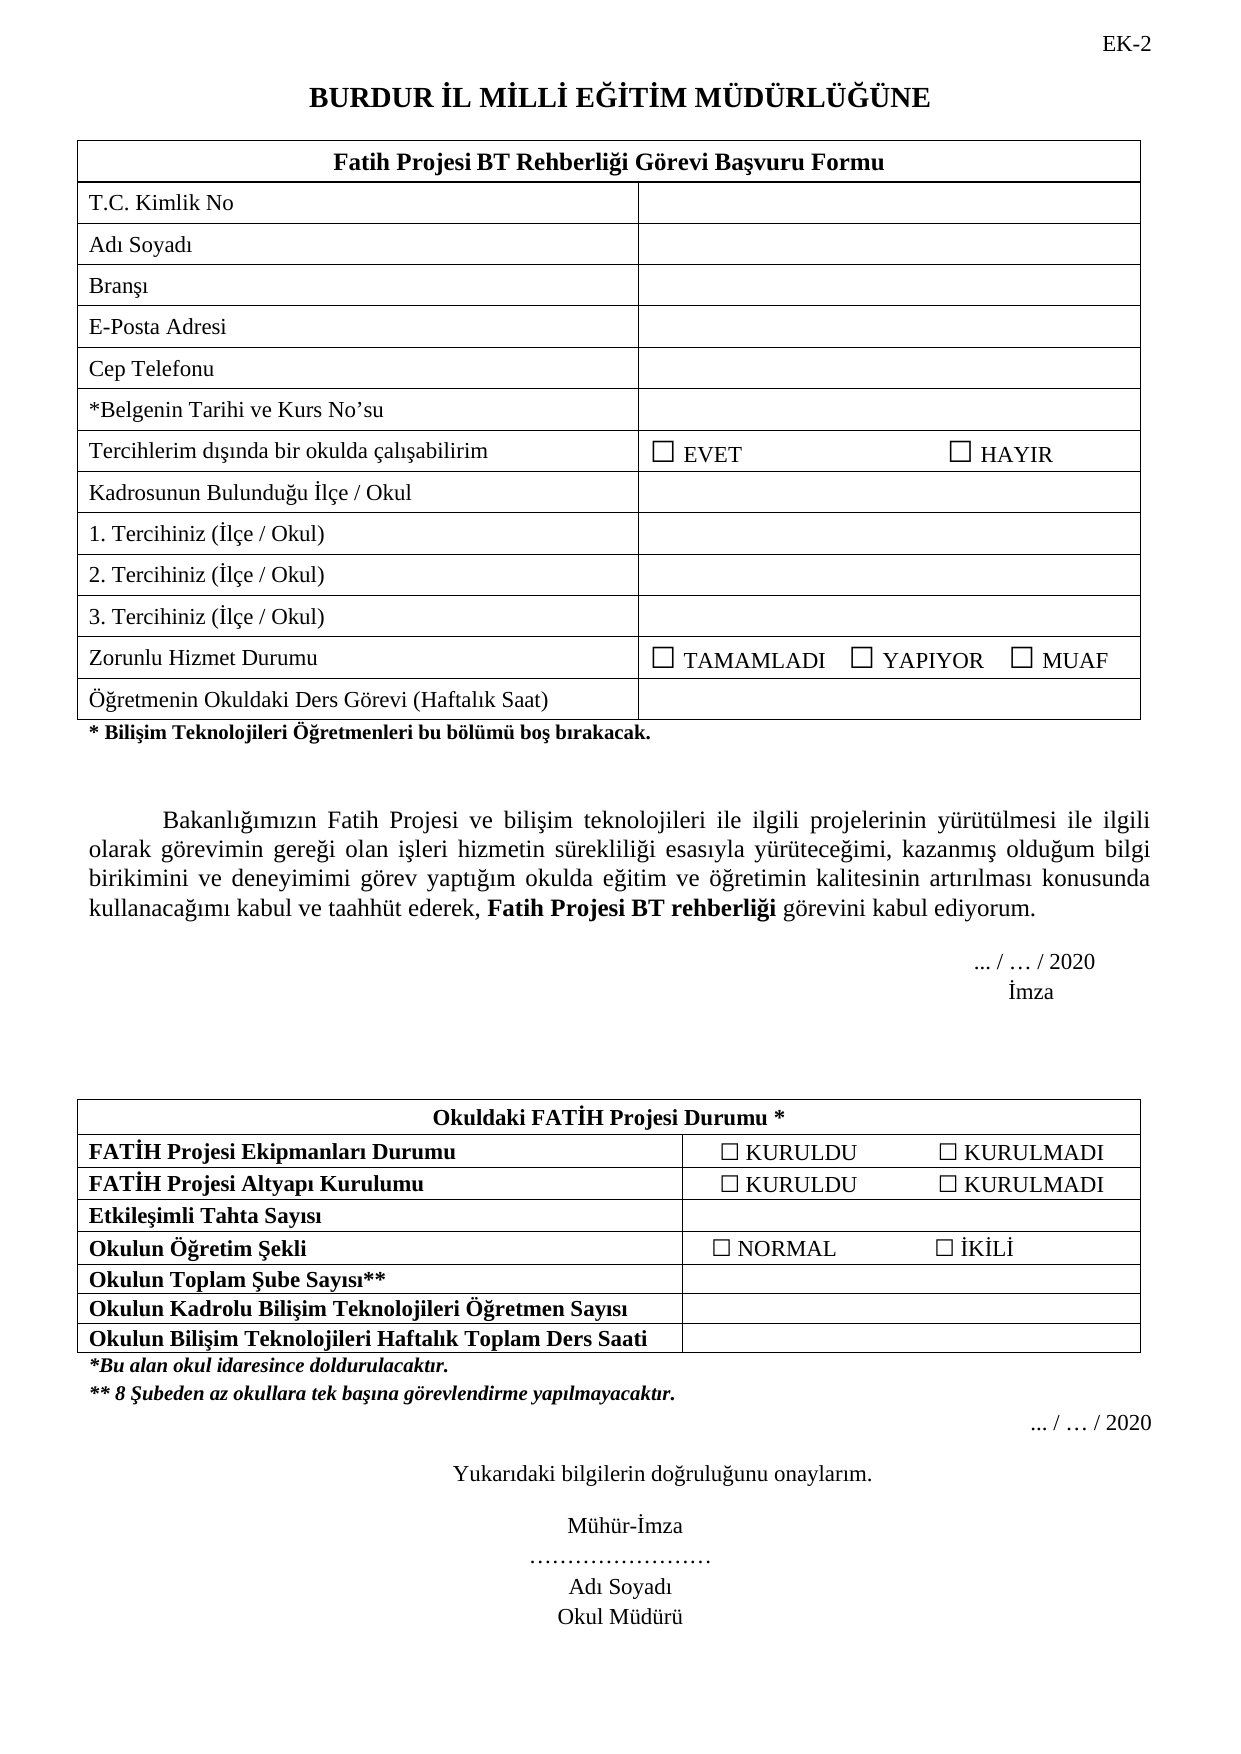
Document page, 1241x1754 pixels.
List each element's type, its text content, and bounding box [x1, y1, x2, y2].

text Bakanlığımızın Fatih Projesi ve bilişim teknolojileri ile ilgili projelerinin yürütülmesi ile ilgili olarak görevimin gereği olan işleri hizmetin sürekliliği esasıyla yürüteceğimi, kazanmış olduğum bilgi birikimini ve deneyimimi görev yaptığım okulda eğitim ve öğretimin kalitesinin artırılması konusunda kullanacağımı kabul ve taahhüt ederek, Fatih Projesi BT rehberliği görevini kabul ediyorum. [89, 805, 1152, 923]
table_cell [639, 265, 1140, 305]
table_cell [639, 555, 1140, 595]
table_cell [683, 1324, 1140, 1352]
table_cell [639, 679, 1140, 719]
table_cell [639, 306, 1140, 347]
table_cell Okulun Kadrolu Bilişim Teknolojileri Öğretmen Sayısı [78, 1294, 682, 1323]
table_cell Okulun Toplam Şube Sayısı** [78, 1265, 682, 1293]
text EK-2 [89, 29, 1152, 56]
text Adı Soyadı [89, 1573, 1152, 1599]
text * Bilişim Teknolojileri Öğretmenleri bu bölümü boş bırakacak. [89, 720, 1152, 744]
table_cell NORMAL İKİLİ [683, 1232, 1140, 1263]
table_cell [683, 1294, 1140, 1323]
table_cell [639, 472, 1140, 512]
table_header Fatih Projesi BT Rehberliği Görevi Başvuru Formu [78, 141, 1140, 181]
table_cell T.C. Kimlik No [78, 183, 638, 223]
table_header Okuldaki FATİH Projesi Durumu * [78, 1100, 1140, 1134]
table_cell 3. Tercihiniz (İlçe / Okul) [78, 596, 638, 636]
table_cell FATİH Projesi Altyapı Kurulumu [78, 1168, 682, 1199]
table_cell KURULDU KURULMADI [683, 1135, 1140, 1167]
table_cell Okulun Bilişim Teknolojileri Haftalık Toplam Ders Saati [78, 1324, 682, 1352]
table_cell Etkileşimli Tahta Sayısı [78, 1200, 682, 1231]
text ... / … / 2020 [900, 948, 1152, 974]
table_cell [639, 183, 1140, 223]
table_cell [639, 348, 1140, 388]
table_cell *Belgenin Tarihi ve Kurs No’su [78, 389, 638, 429]
table_cell E-Posta Adresi [78, 306, 638, 347]
table_cell 2. Tercihiniz (İlçe / Okul) [78, 555, 638, 595]
table_cell 1. Tercihiniz (İlçe / Okul) [78, 513, 638, 553]
table_cell Kadrosunun Bulunduğu İlçe / Okul [78, 472, 638, 512]
table_cell Tercihlerim dışında bir okulda çalışabilirim [78, 431, 638, 471]
table_cell [683, 1200, 1140, 1231]
table_cell Cep Telefonu [78, 348, 638, 388]
text Yukarıdaki bilgilerin doğruluğunu onaylarım. [89, 1460, 1152, 1487]
text ** 8 Şubeden az okullara tek başına görevlendirme yapılmayacaktır. [89, 1381, 1152, 1405]
text *Bu alan okul idaresince doldurulacaktır. [89, 1353, 1152, 1377]
table_cell Öğretmenin Okuldaki Ders Görevi (Haftalık Saat) [78, 679, 638, 719]
text Mühür-İmza [89, 1512, 1152, 1539]
table_cell Adı Soyadı [78, 224, 638, 264]
table_cell Zorunlu Hizmet Durumu [78, 637, 638, 678]
table_cell [639, 596, 1140, 636]
text İmza [89, 978, 1152, 1004]
table_cell Branşı [78, 265, 638, 305]
table_cell [639, 513, 1140, 553]
text BURDUR İL MİLLİ EĞİTİM MÜDÜRLÜĞÜNE [89, 81, 1152, 114]
text …………………… [89, 1543, 1152, 1569]
table_cell KURULDU KURULMADI [683, 1168, 1140, 1199]
table_cell [683, 1265, 1140, 1293]
table_cell [639, 389, 1140, 429]
table_cell EVET HAYIR [639, 431, 1140, 471]
text Okul Müdürü [89, 1603, 1152, 1629]
table_cell [639, 224, 1140, 264]
table_cell TAMAMLADI YAPIYOR MUAF [639, 637, 1140, 678]
table_cell Okulun Öğretim Şekli [78, 1232, 682, 1263]
text ... / … / 2020 [89, 1409, 1152, 1436]
table_cell FATİH Projesi Ekipmanları Durumu [78, 1135, 682, 1167]
